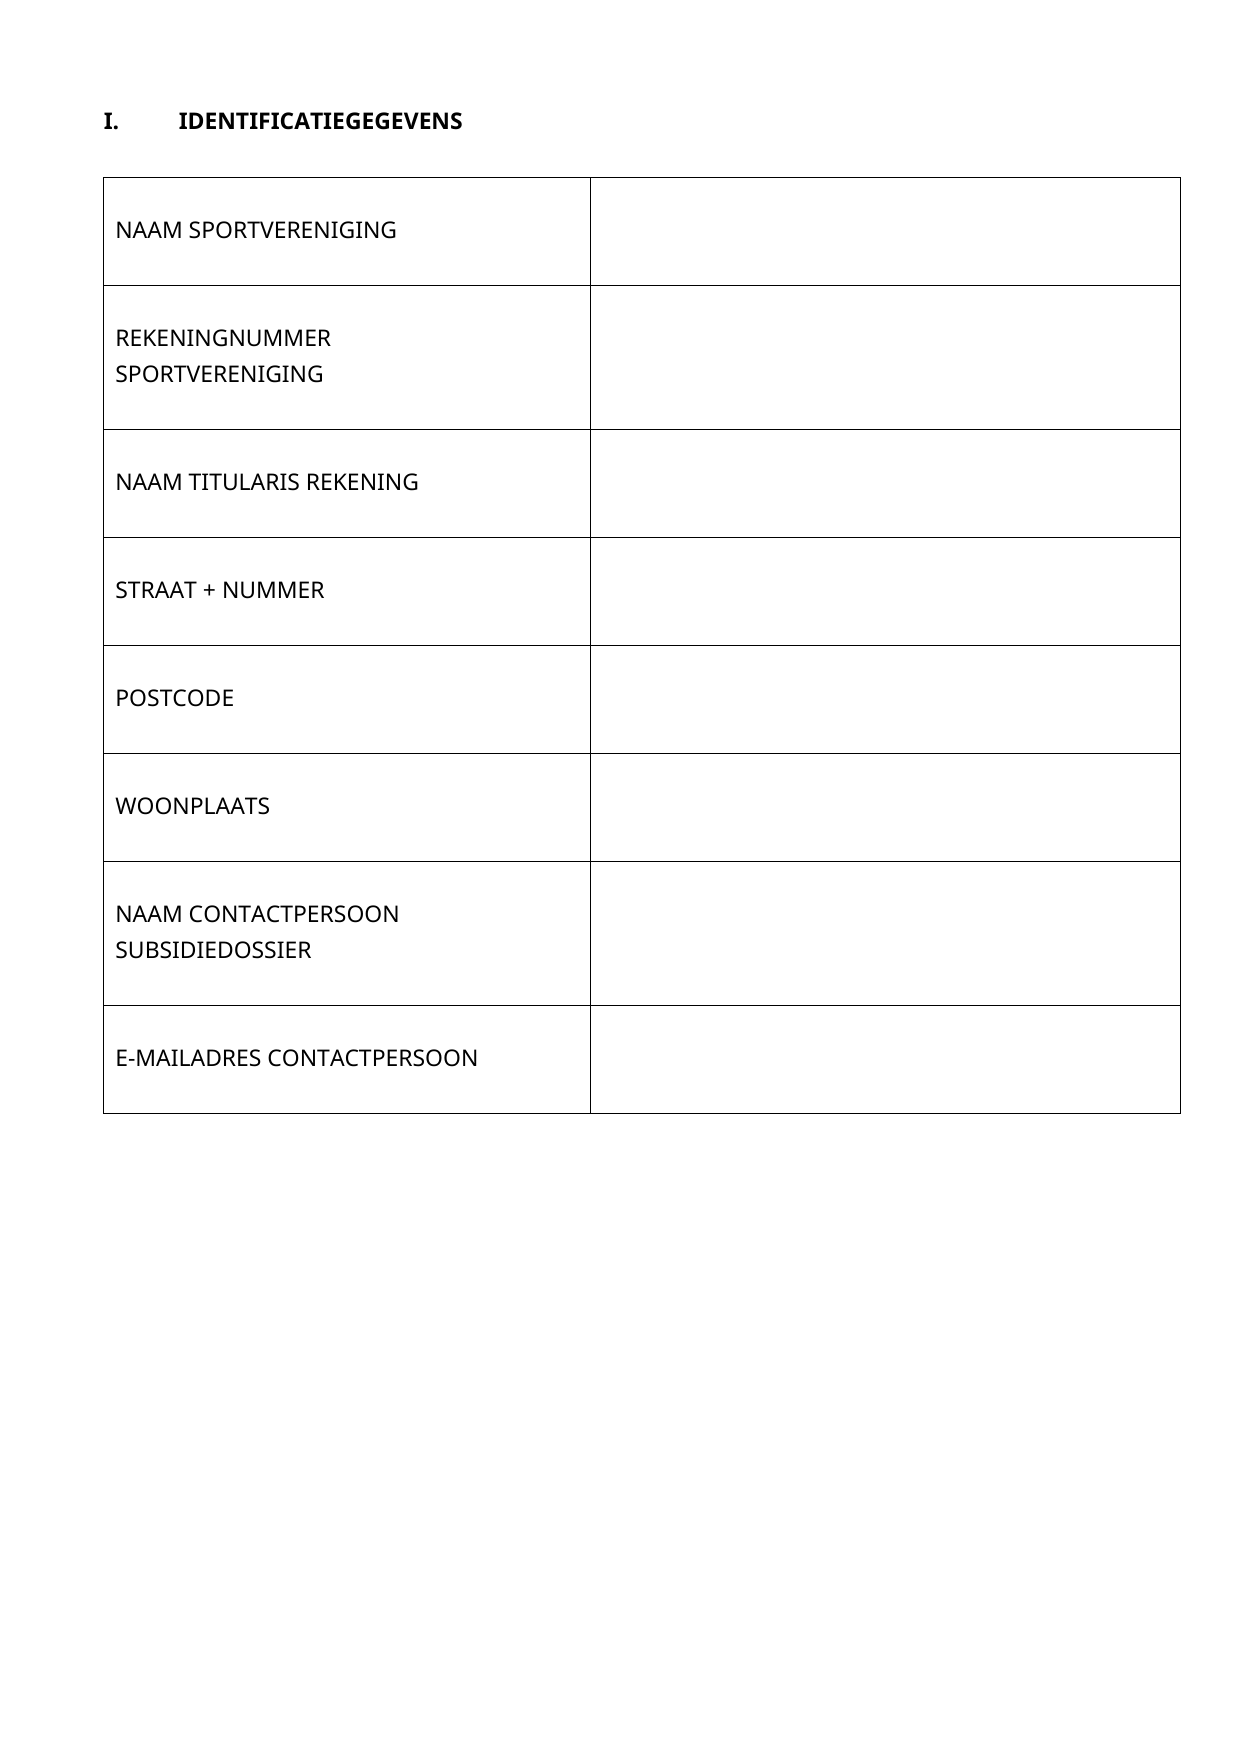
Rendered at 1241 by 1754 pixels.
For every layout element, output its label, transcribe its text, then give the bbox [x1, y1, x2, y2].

table_cell NAAM TITULARIS REKENING [104, 430, 590, 537]
table_cell [591, 646, 1180, 753]
table_cell [591, 286, 1180, 429]
table_cell WOONPLAATS [104, 754, 590, 861]
table_cell POSTCODE [104, 646, 590, 753]
table_cell [591, 754, 1180, 861]
table_header [591, 178, 1180, 285]
table_cell [591, 862, 1180, 1005]
table_cell [591, 430, 1180, 537]
list IDENTIFICATIEGEGEVENS [103, 105, 1181, 136]
table_cell E-MAILADRES CONTACTPERSOON [104, 1006, 590, 1113]
table_header NAAM SPORTVERENIGING [104, 178, 590, 285]
table_cell NAAM CONTACTPERSOON SUBSIDIEDOSSIER [104, 862, 590, 1005]
table_cell [591, 1006, 1180, 1113]
table_cell REKENINGNUMMER SPORTVERENIGING [104, 286, 590, 429]
table_cell STRAAT + NUMMER [104, 538, 590, 645]
table_cell [591, 538, 1180, 645]
